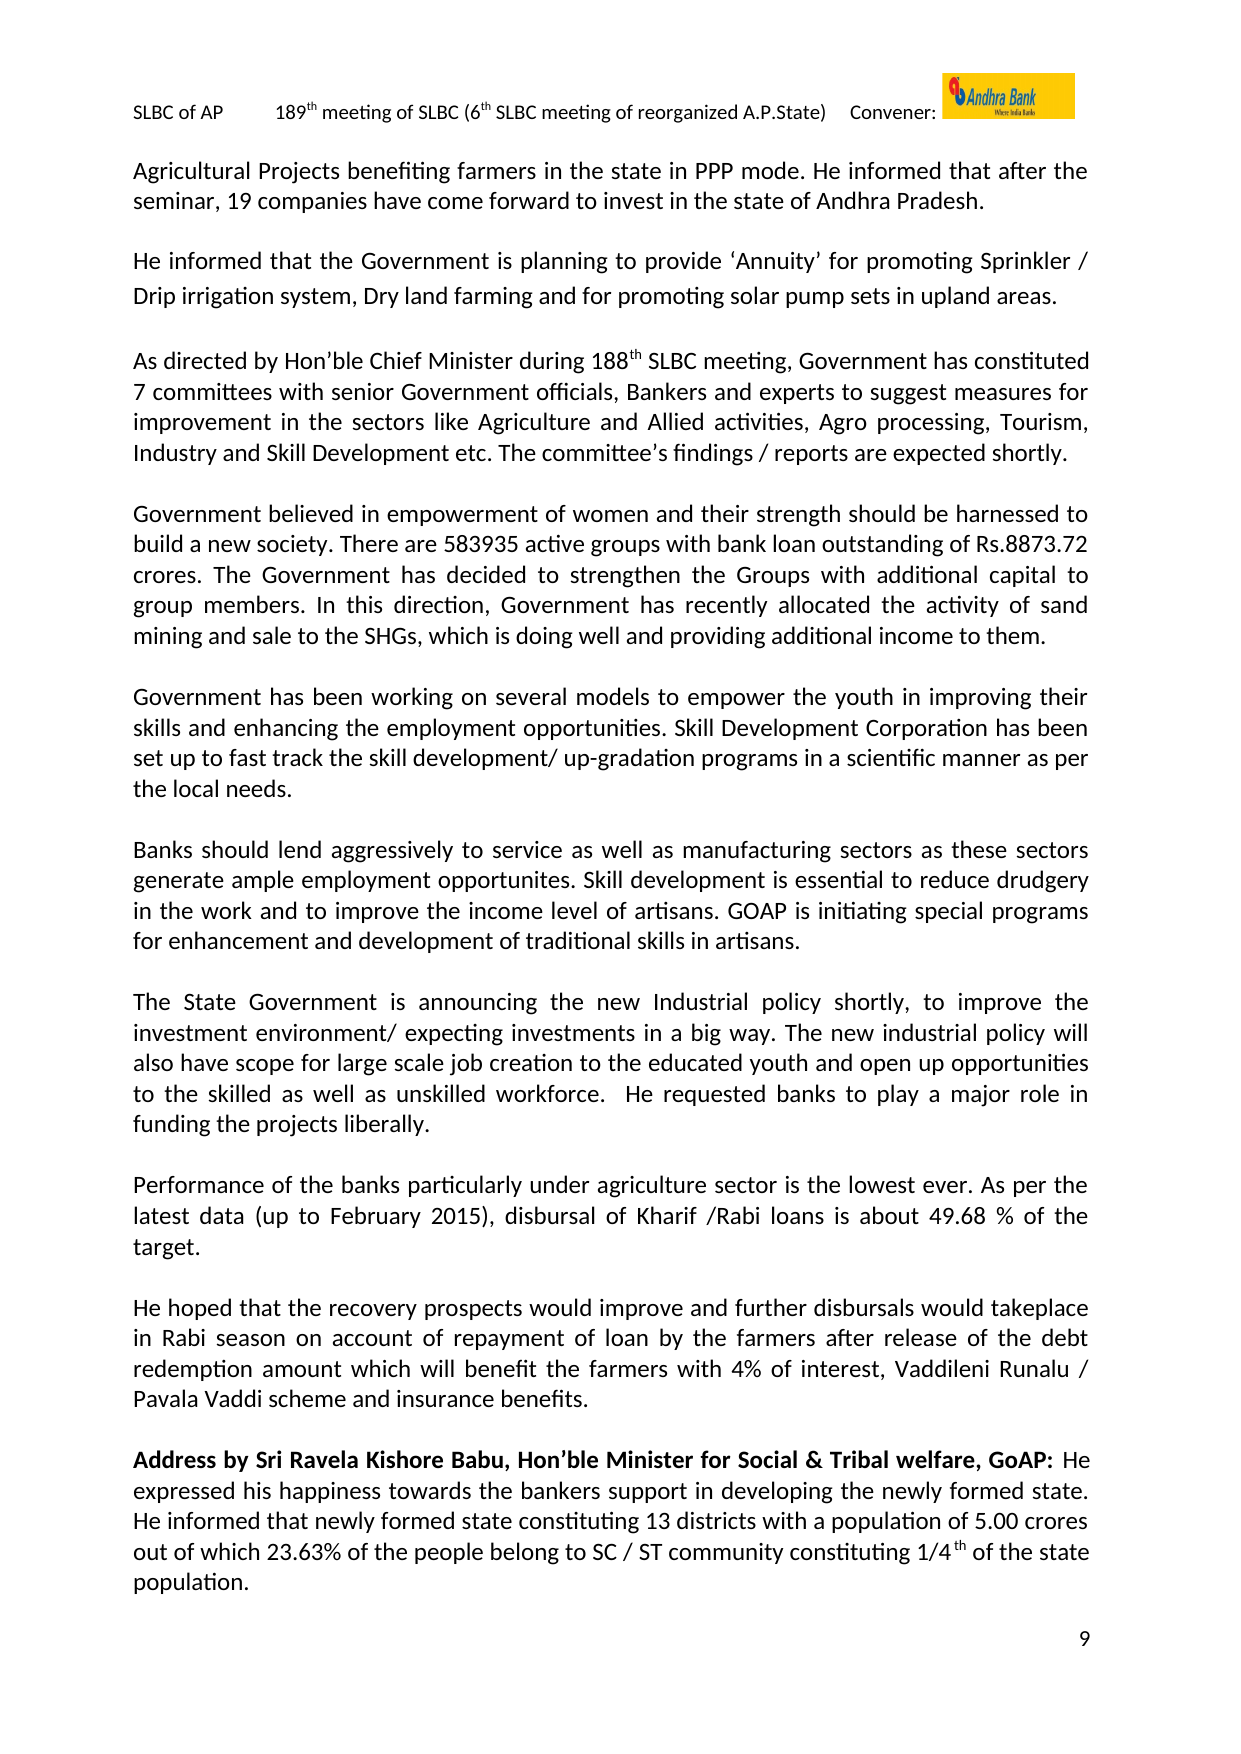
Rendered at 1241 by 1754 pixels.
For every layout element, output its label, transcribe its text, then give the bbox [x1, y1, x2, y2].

text Government has been working on several models to empower the youth in improving their skills and enhancing the employment opportunities. Skill Development Corporation has been set up to fast track the skill development/ up-gradation programs in a scientific manner as per the local needs. [133, 681, 1090, 803]
text He informed that the Government is planning to provide ‘Annuity’ for promoting Sprinkler / Drip irrigation system, Dry land farming and for promoting solar pump sets in upland areas. [133, 245, 1090, 311]
text He hoped that the recovery prospects would improve and further disbursals would takeplace in Rabi season on account of repayment of loan by the farmers after release of the debt redemption amount which will benefit the farmers with 4% of interest, Vaddileni Runalu / Pavala Vaddi scheme and insurance benefits. [133, 1292, 1090, 1414]
text As directed by Hon’ble Chief Minister during 188th SLBC meeting, Government has constituted 7 committees with senior Government officials, Bankers and experts to suggest measures for improvement in the sectors like Agriculture and Allied activities, Agro processing, Tourism, Industry and Skill Development etc. The committee’s findings / reports are expected shortly. [133, 346, 1090, 468]
text Agricultural Projects benefiting farmers in the state in PPP mode. He informed that after the seminar, 19 companies have come forward to invest in the state of Andhra Pradesh. [133, 155, 1090, 216]
text Address by Sri Ravela Kishore Babu, Hon’ble Minister for Social & Tribal welfare, GoAP: He expressed his happiness towards the bankers support in developing the newly formed state. He informed that newly formed state constituting 13 districts with a population of 5.00 crores out of which 23.63% of the people belong to SC / ST community constituting 1/4th of the state population. [133, 1444, 1090, 1597]
text The State Government is announcing the new Industrial policy shortly, to improve the investment environment/ expecting investments in a big way. The new industrial policy will also have scope for large scale job creation to the educated youth and open up opportunities to the skilled as well as unskilled workforce. He requested banks to play a major role in funding the projects liberally. [133, 986, 1090, 1139]
text Banks should lend aggressively to service as well as manufacturing sectors as these sectors generate ample employment opportunites. Skill development is essential to reduce drudgery in the work and to improve the income level of artisans. GOAP is initiating special programs for enhancement and development of traditional skills in artisans. [133, 834, 1090, 956]
text Performance of the banks particularly under agriculture sector is the lowest ever. As per the latest data (up to February 2015), disbursal of Kharif /Rabi loans is about 49.68 % of the target. [133, 1169, 1090, 1261]
picture [942, 73, 1075, 119]
text Government believed in empowerment of women and their strength should be harnessed to build a new society. There are 583935 active groups with bank loan outstanding of Rs.8873.72 crores. The Government has decided to strengthen the Groups with additional capital to group members. In this direction, Government has recently allocated the activity of sand mining and sale to the SHGs, which is doing well and providing additional income to them. [133, 498, 1090, 651]
